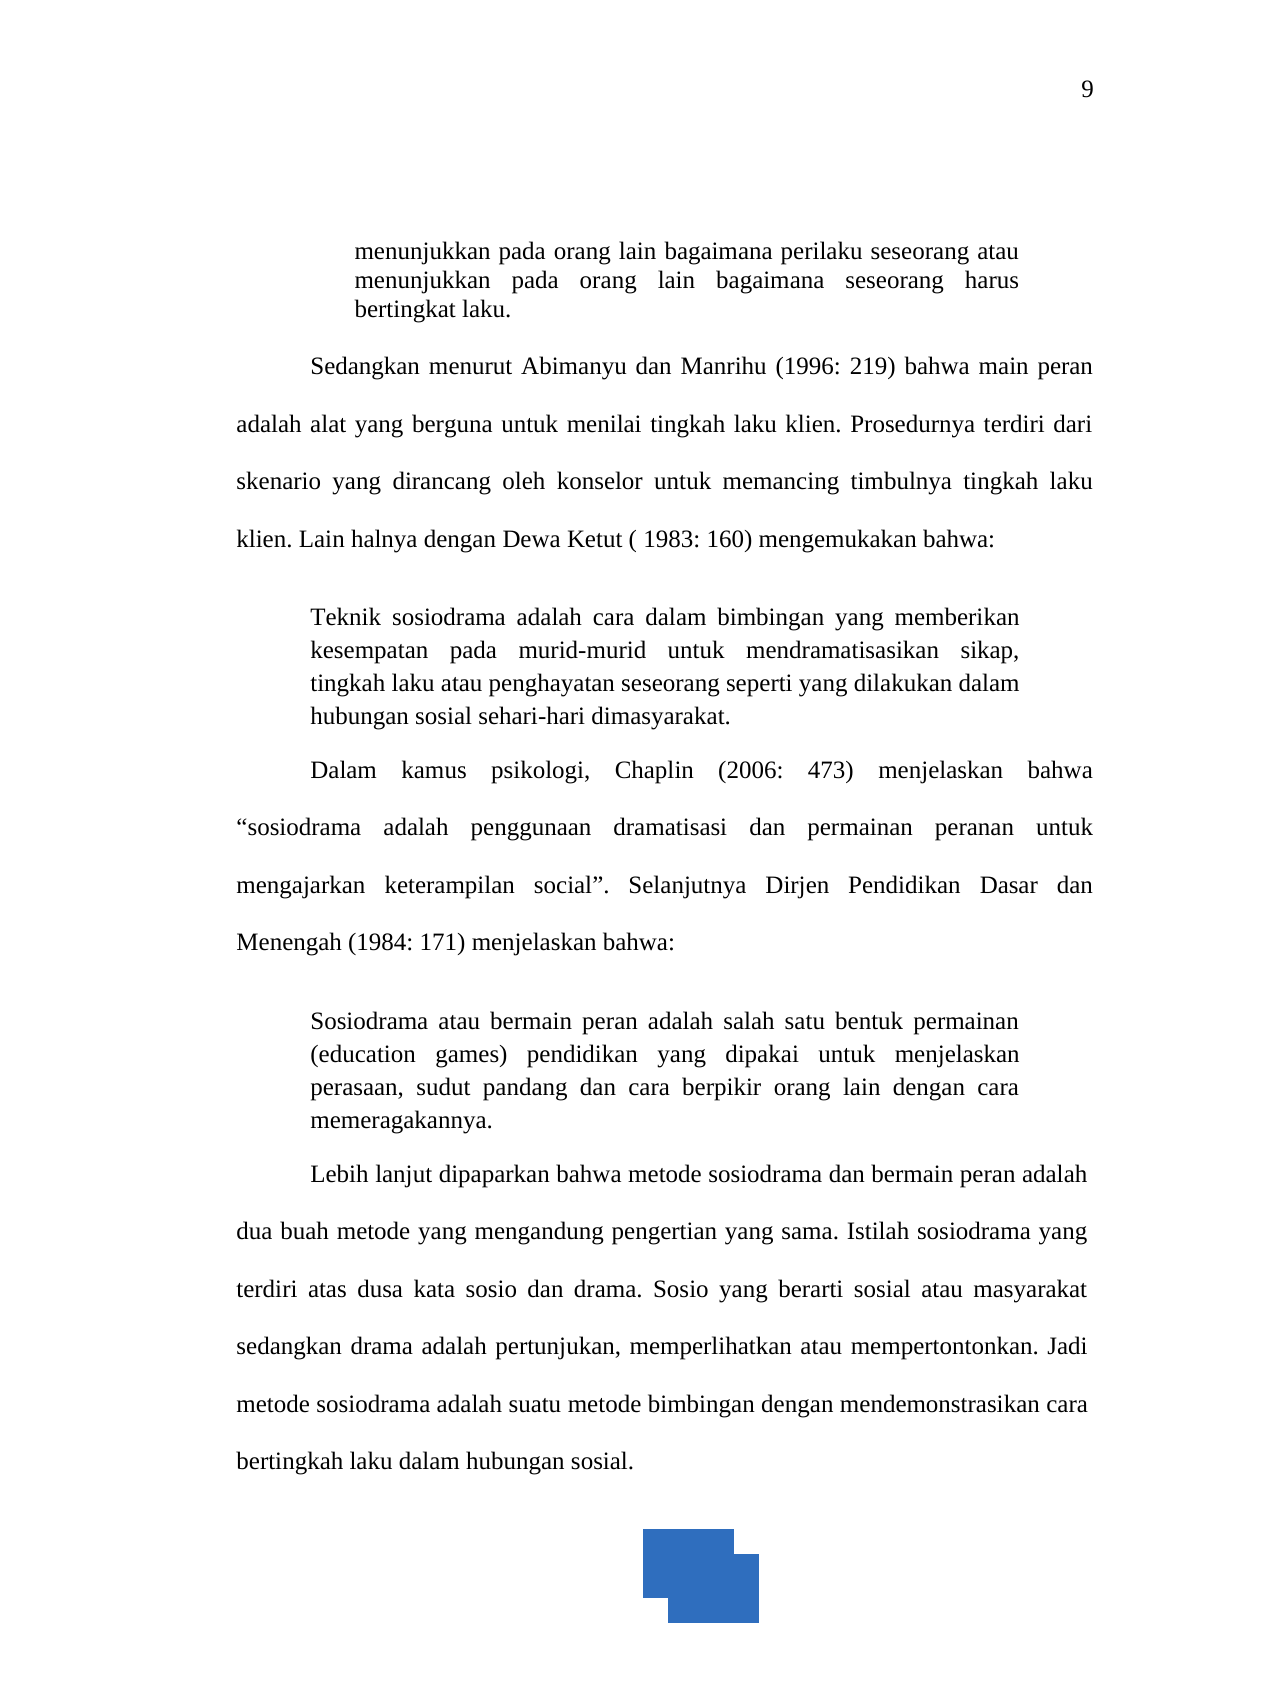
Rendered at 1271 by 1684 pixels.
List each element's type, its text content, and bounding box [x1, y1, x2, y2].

text Teknik sosiodrama adalah cara dalam bimbingan yang memberikan kesempatan pada murid-murid untuk mendramatisasikan sikap, tingkah laku atau penghayatan seseorang seperti yang dilakukan dalam hubungan sosial sehari-hari dimasyarakat. [310, 602, 1020, 730]
text Dalam kamus psikologi, Chaplin (2006: 473) menjelaskan bahwa “sosiodrama adalah penggunaan dramatisasi dan permainan peranan untuk mengajarkan keterampilan social”. Selanjutnya Dirjen Pendidikan Dasar dan Menengah (1984: 171) menjelaskan bahwa: [236, 755, 1094, 956]
text Lebih lanjut dipaparkan bahwa metode sosiodrama dan bermain peran adalah dua buah metode yang mengandung pengertian yang sama. Istilah sosiodrama yang terdiri atas dusa kata sosio dan drama. Sosio yang berarti sosial atau masyarakat sedangkan drama adalah pertunjukan, memperlihatkan atau mempertontonkan. Jadi metode sosiodrama adalah suatu metode bimbingan dengan mendemonstrasikan cara bertingkah laku dalam hubungan sosial. [236, 1159, 1088, 1475]
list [325, 236, 1019, 322]
text Sedangkan menurut Abimanyu dan Manrihu (1996: 219) bahwa main peran adalah alat yang berguna untuk menilai tingkah laku klien. Prosedurnya terdiri dari skenario yang dirancang oleh konselor untuk memancing timbulnya tingkah laku klien. Lain halnya dengan Dewa Ketut ( 1983: 160) mengemukakan bahwa: [236, 351, 1094, 552]
text Sosiodrama atau bermain peran adalah salah satu bentuk permainan (education games) pendidikan yang dipakai untuk menjelaskan perasaan, sudut pandang dan cara berpikir orang lain dengan cara memeragakannya. [310, 1006, 1020, 1134]
